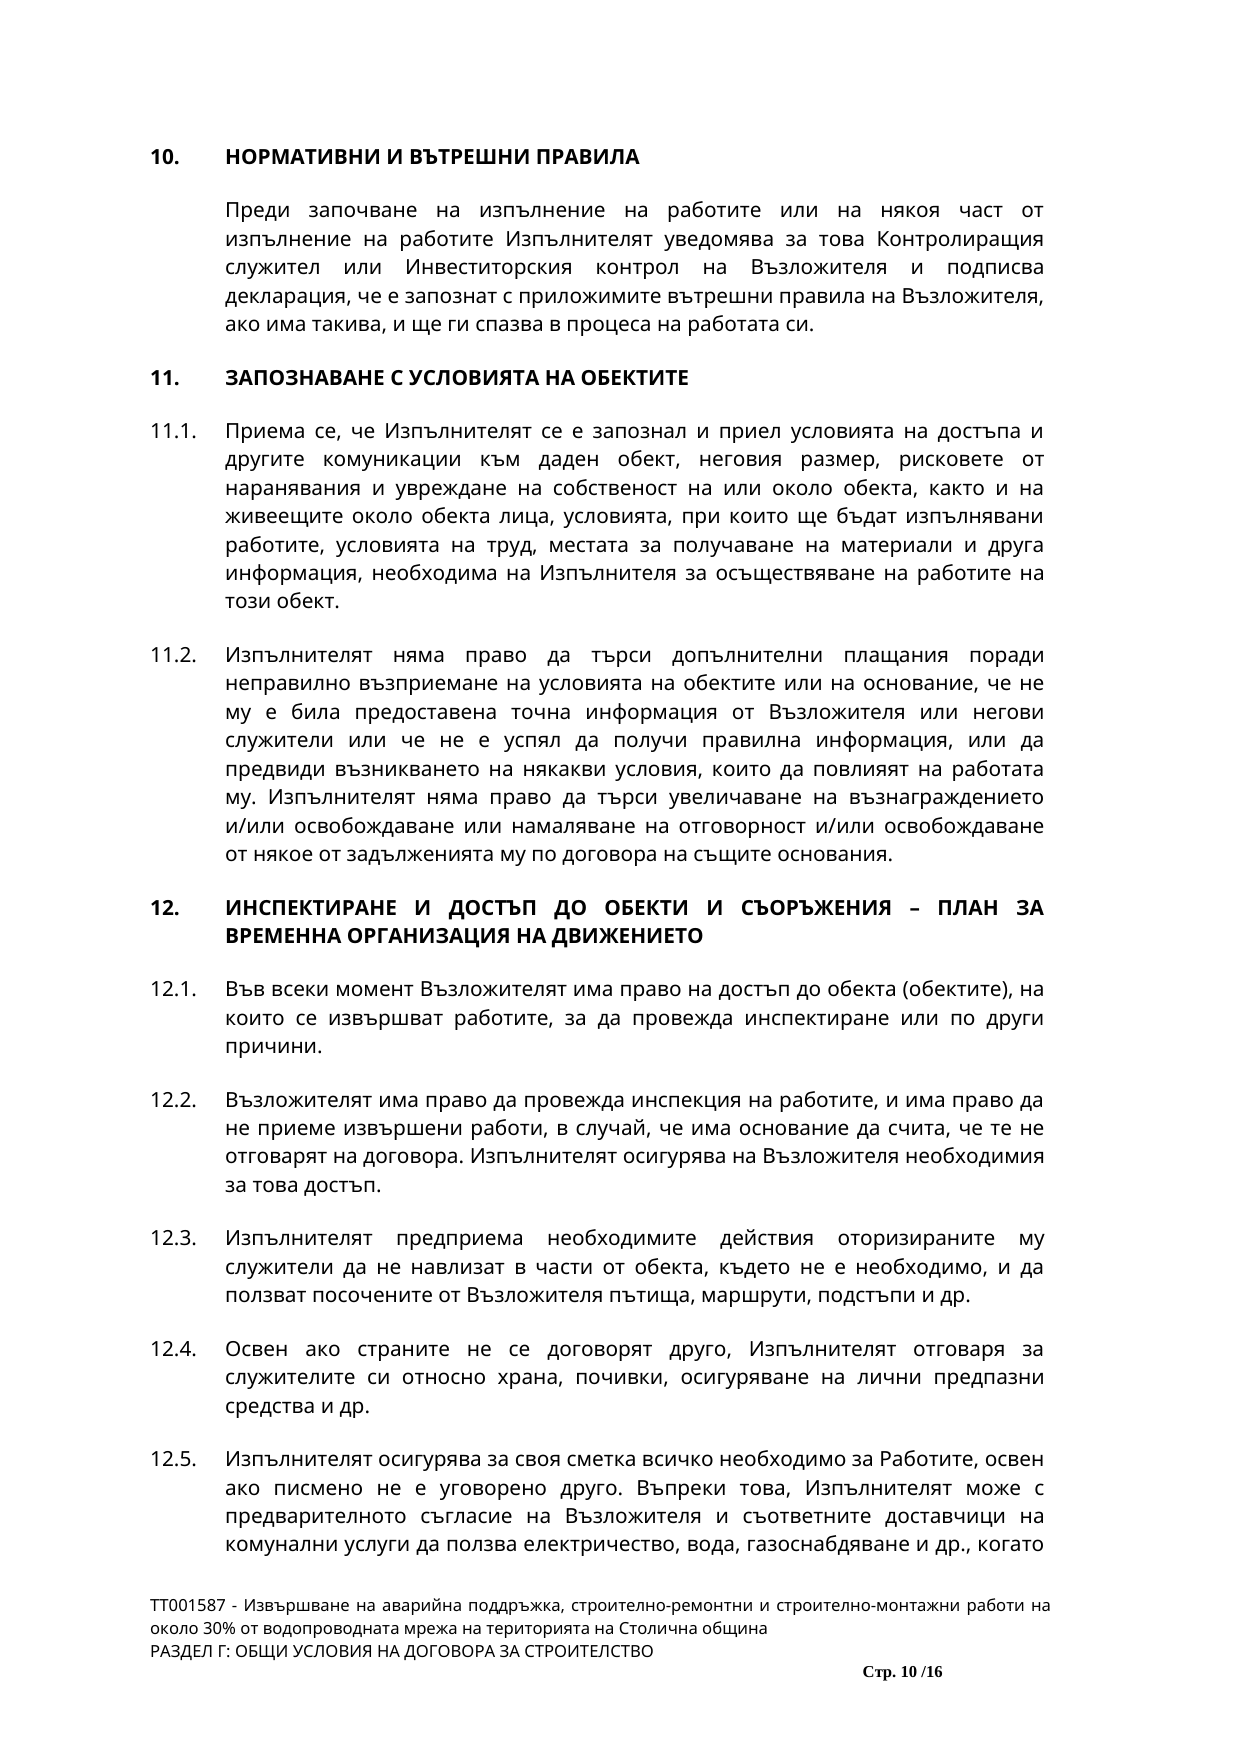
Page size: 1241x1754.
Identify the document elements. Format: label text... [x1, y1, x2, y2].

list ЗАПОЗНАВАНЕ С УСЛОВИЯТА НА ОБЕКТИТЕ [150, 363, 1045, 391]
text Преди започване на изпълнение на работите или на някоя част от изпълнение на работите Изпълнителят уведомява за това Контролиращия служител или Инвеститорския контрол на Възложителя и подписва декларация, че е запознат с приложимите вътрешни правила на Възложителя, ако има такива, и ще ги спазва в процеса на работата си. [225, 195, 1045, 338]
list Изпълнителят предприема необходимите действия оторизираните му служители да не навлизат в части от обекта, където не е необходимо, и да ползват посочените от Възложителя пътища, маршрути, подстъпи и др. [150, 1223, 1045, 1309]
list Приема се, че Изпълнителят се е запознал и приел условията на достъпа и другите комуникации към даден обект, неговия размер, рисковете от наранявания и увреждане на собственост на или около обекта, както и на живеещите около обекта лица, условията, при които ще бъдат изпълнявани работите, условията на труд, местата за получаване на материали и друга информация, необходима на Изпълнителя за осъществяване на работите на този обект. [150, 416, 1045, 615]
list ИНСПЕКТИРАНЕ И ДОСТЪП ДО ОБЕКТИ И СЪОРЪЖЕНИЯ – ПЛАН ЗА ВРЕМЕННА ОРГАНИЗАЦИЯ НА ДВИЖЕНИЕТО [150, 893, 1045, 949]
list НОРМАТИВНИ И ВЪТРЕШНИ ПРАВИЛА [150, 142, 1045, 170]
list Изпълнителят няма право да търси допълнителни плащания поради неправилно възприемане на условията на обектите или на основание, че не му е била предоставена точна информация от Възложителя или негови служители или че не е успял да получи правилна информация, или да предвиди възникването на някакви условия, които да повлияят на работата му. Изпълнителят няма право да търси увеличаване на възнаграждението и/или освобождаване или намаляване на отговорност и/или освобождаване от някое от задълженията му по договора на същите основания. [150, 640, 1045, 868]
list Освен ако страните не се договорят друго, Изпълнителят отговаря за служителите си относно храна, почивки, осигуряване на лични предпазни средства и др. [150, 1334, 1045, 1419]
list Възложителят има право да провежда инспекция на работите, и има право да не приеме извършени работи, в случай, че има основание да счита, че те не отговарят на договора. Изпълнителят осигурява на Възложителя необходимия за това достъп. [150, 1085, 1045, 1198]
list Във всеки момент Възложителят има право на достъп до обекта (обектите), на които се извършват работите, за да провежда инспектиране или по други причини. [150, 974, 1045, 1060]
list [150, 1444, 1045, 1558]
